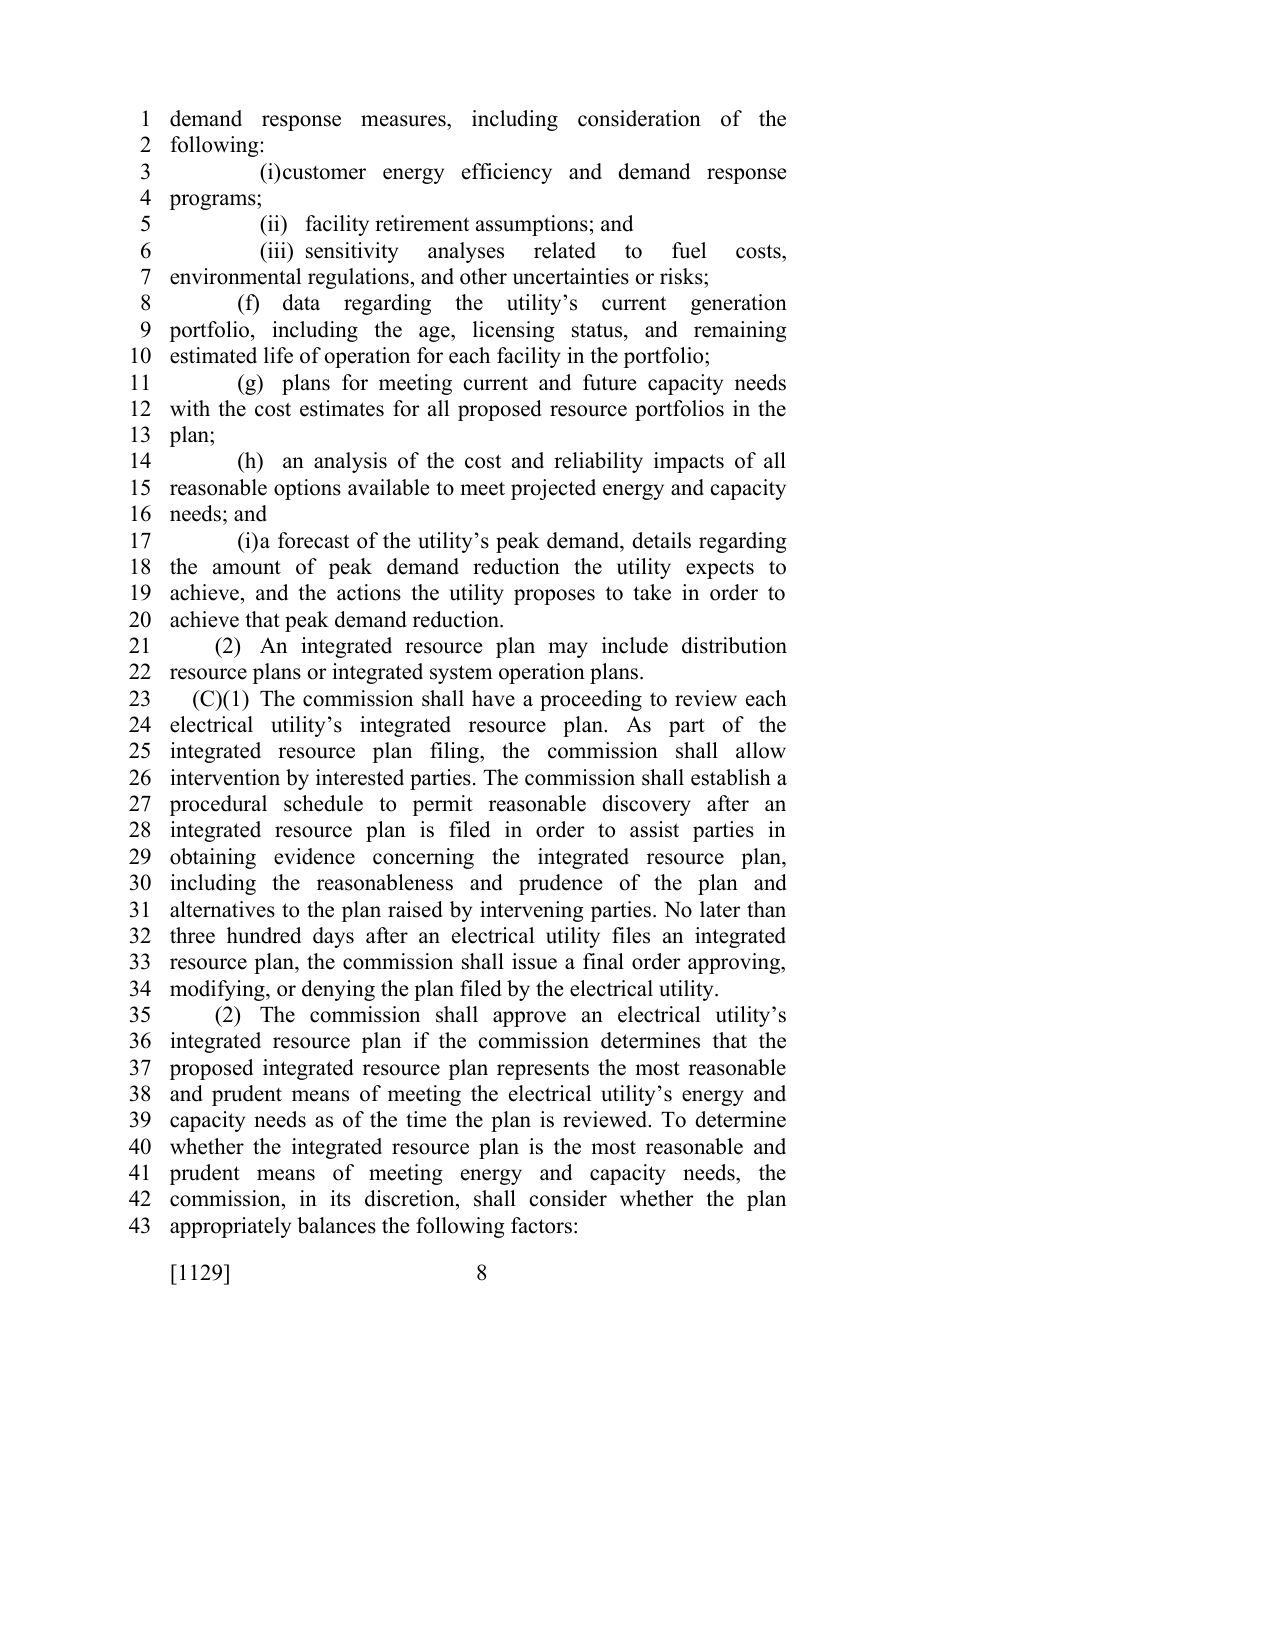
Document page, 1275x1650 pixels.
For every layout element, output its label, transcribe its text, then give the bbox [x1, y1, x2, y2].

text (i) a forecast of the utility’s peak demand, details regarding the amount of peak demand reduction the utility expects to achieve, and the actions the utility proposes to take in order to achieve that peak demand reduction. [169, 527, 787, 632]
text (2) An integrated resource plan may include distribution resource plans or integrated system operation plans. [169, 632, 787, 685]
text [169, 105, 787, 158]
text (2) The commission shall approve an electrical utility’s integrated resource plan if the commission determines that the proposed integrated resource plan represents the most reasonable and prudent means of meeting the electrical utility’s energy and capacity needs as of the time the plan is reviewed. To determine whether the integrated resource plan is the most reasonable and prudent means of meeting energy and capacity needs, the commission, in its discretion, shall consider whether the plan appropriately balances the following factors: [169, 1001, 787, 1238]
text (f) data regarding the utility’s current generation portfolio, including the age, licensing status, and remaining estimated life of operation for each facility in the portfolio; [169, 289, 787, 368]
text (ii) facility retirement assumptions; and [169, 210, 787, 237]
text (h) an analysis of the cost and reliability impacts of all reasonable options available to meet projected energy and capacity needs; and [169, 448, 787, 527]
text (i) customer energy efficiency and demand response programs; [169, 158, 787, 210]
text (C)(1) The commission shall have a proceeding to review each electrical utility’s integrated resource plan. As part of the integrated resource plan filing, the commission shall allow intervention by interested parties. The commission shall establish a procedural schedule to permit reasonable discovery after an integrated resource plan is filed in order to assist parties in obtaining evidence concerning the integrated resource plan, including the reasonableness and prudence of the plan and alternatives to the plan raised by intervening parties. No later than three hundred days after an electrical utility files an integrated resource plan, the commission shall issue a final order approving, modifying, or denying the plan filed by the electrical utility. [169, 685, 787, 1001]
text (iii) sensitivity analyses related to fuel costs, environmental regulations, and other uncertainties or risks; [169, 237, 787, 289]
text (g) plans for meeting current and future capacity needs with the cost estimates for all proposed resource portfolios in the plan; [169, 368, 787, 448]
